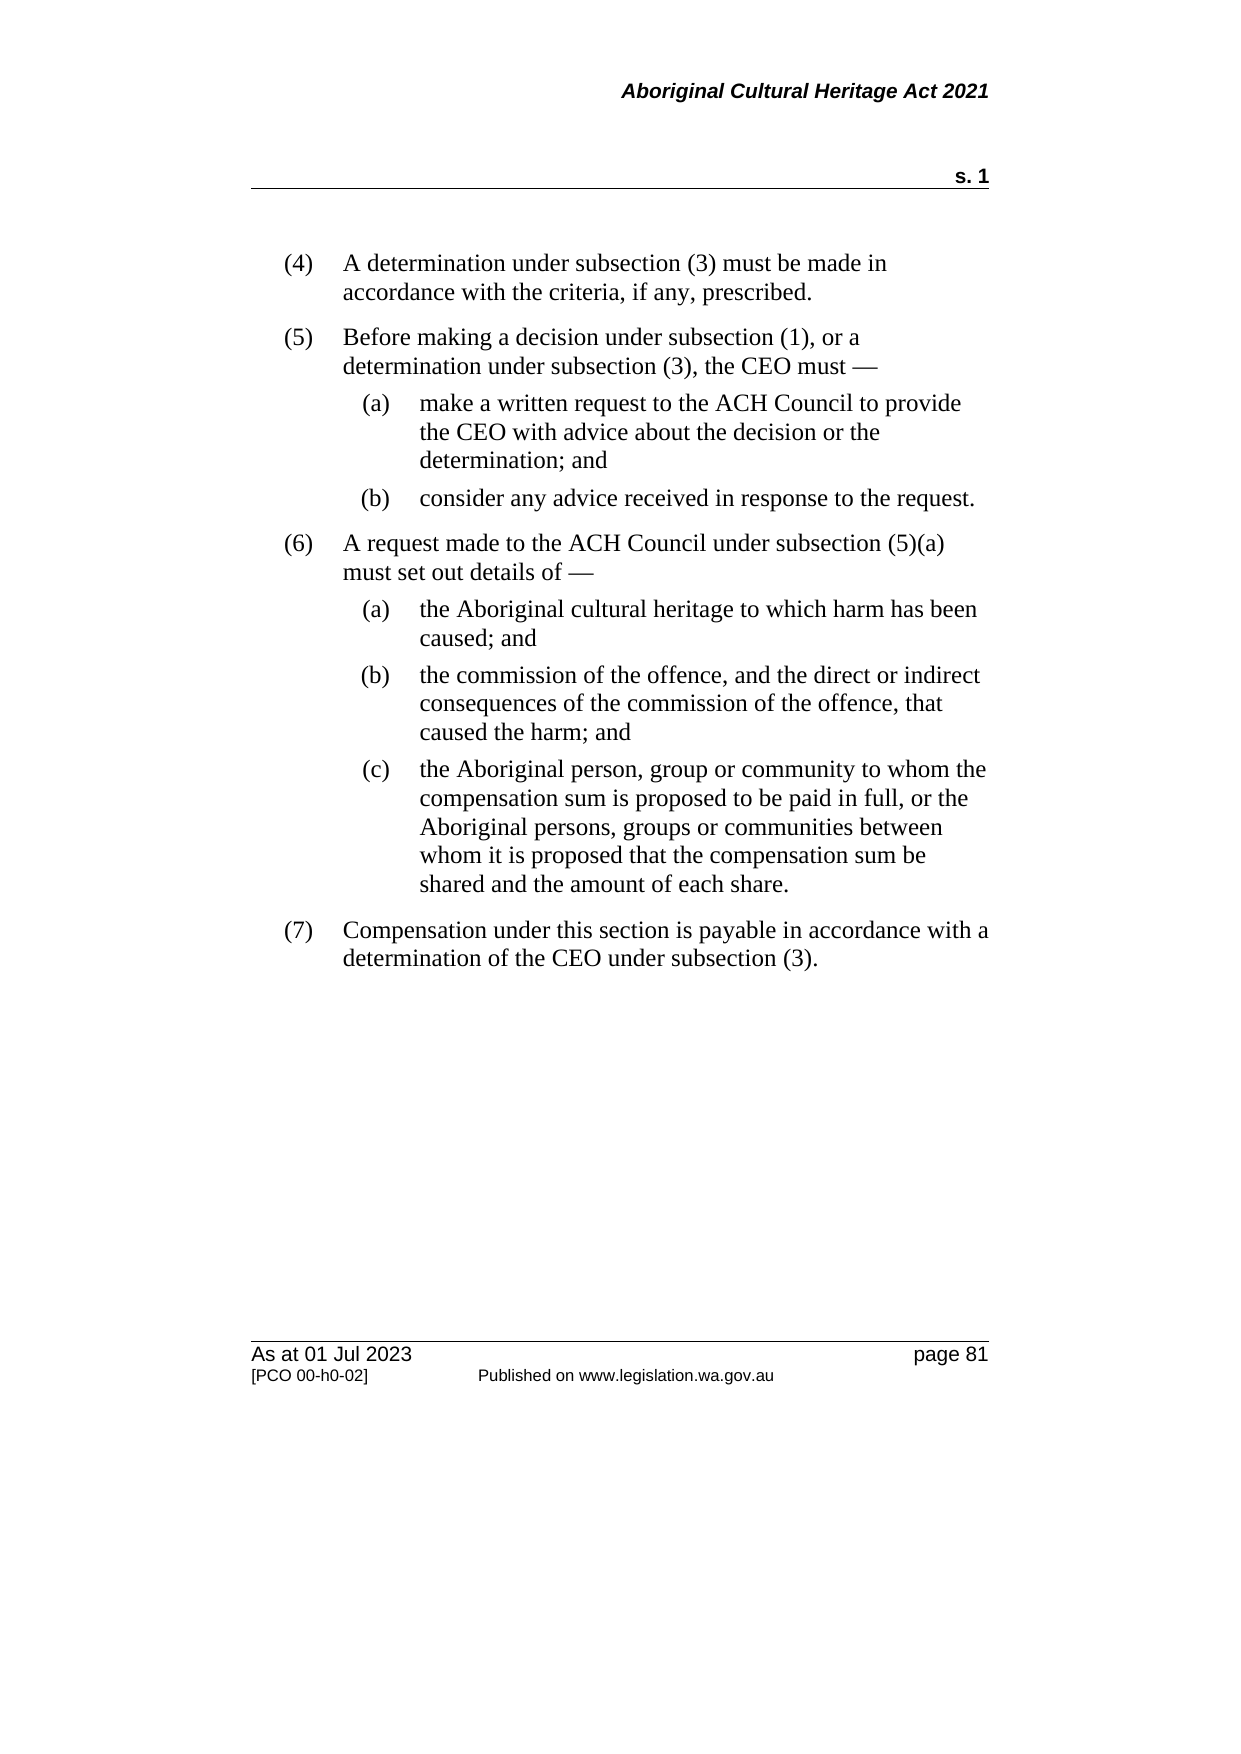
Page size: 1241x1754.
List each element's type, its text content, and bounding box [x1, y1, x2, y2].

text (c) the Aboriginal person, group or community to whom the compensation sum is proposed to be paid in full, or the Aboriginal persons, groups or communities between whom it is proposed that the compensation sum be shared and the amount of each share. [251, 754, 989, 898]
text (5) Before making a decision under subsection (1), or a determination under subsection (3), the CEO must — [251, 322, 989, 380]
text (b) the commission of the offence, and the direct or indirect consequences of the commission of the offence, that caused the harm; and [251, 660, 989, 746]
text (4) A determination under subsection (3) must be made in accordance with the criteria, if any, prescribed. [251, 248, 989, 306]
text (7) Compensation under this section is payable in accordance with a determination of the CEO under subsection (3). [251, 915, 989, 972]
text (a) make a written request to the ACH Council to provide the CEO with advice about the decision or the determination; and [251, 388, 989, 474]
text (a) the Aboriginal cultural heritage to which harm has been caused; and [251, 594, 989, 651]
text (6) A request made to the ACH Council under subsection (5)(a) must set out details of — [251, 528, 989, 586]
text (b) consider any advice received in response to the request. [251, 483, 989, 511]
